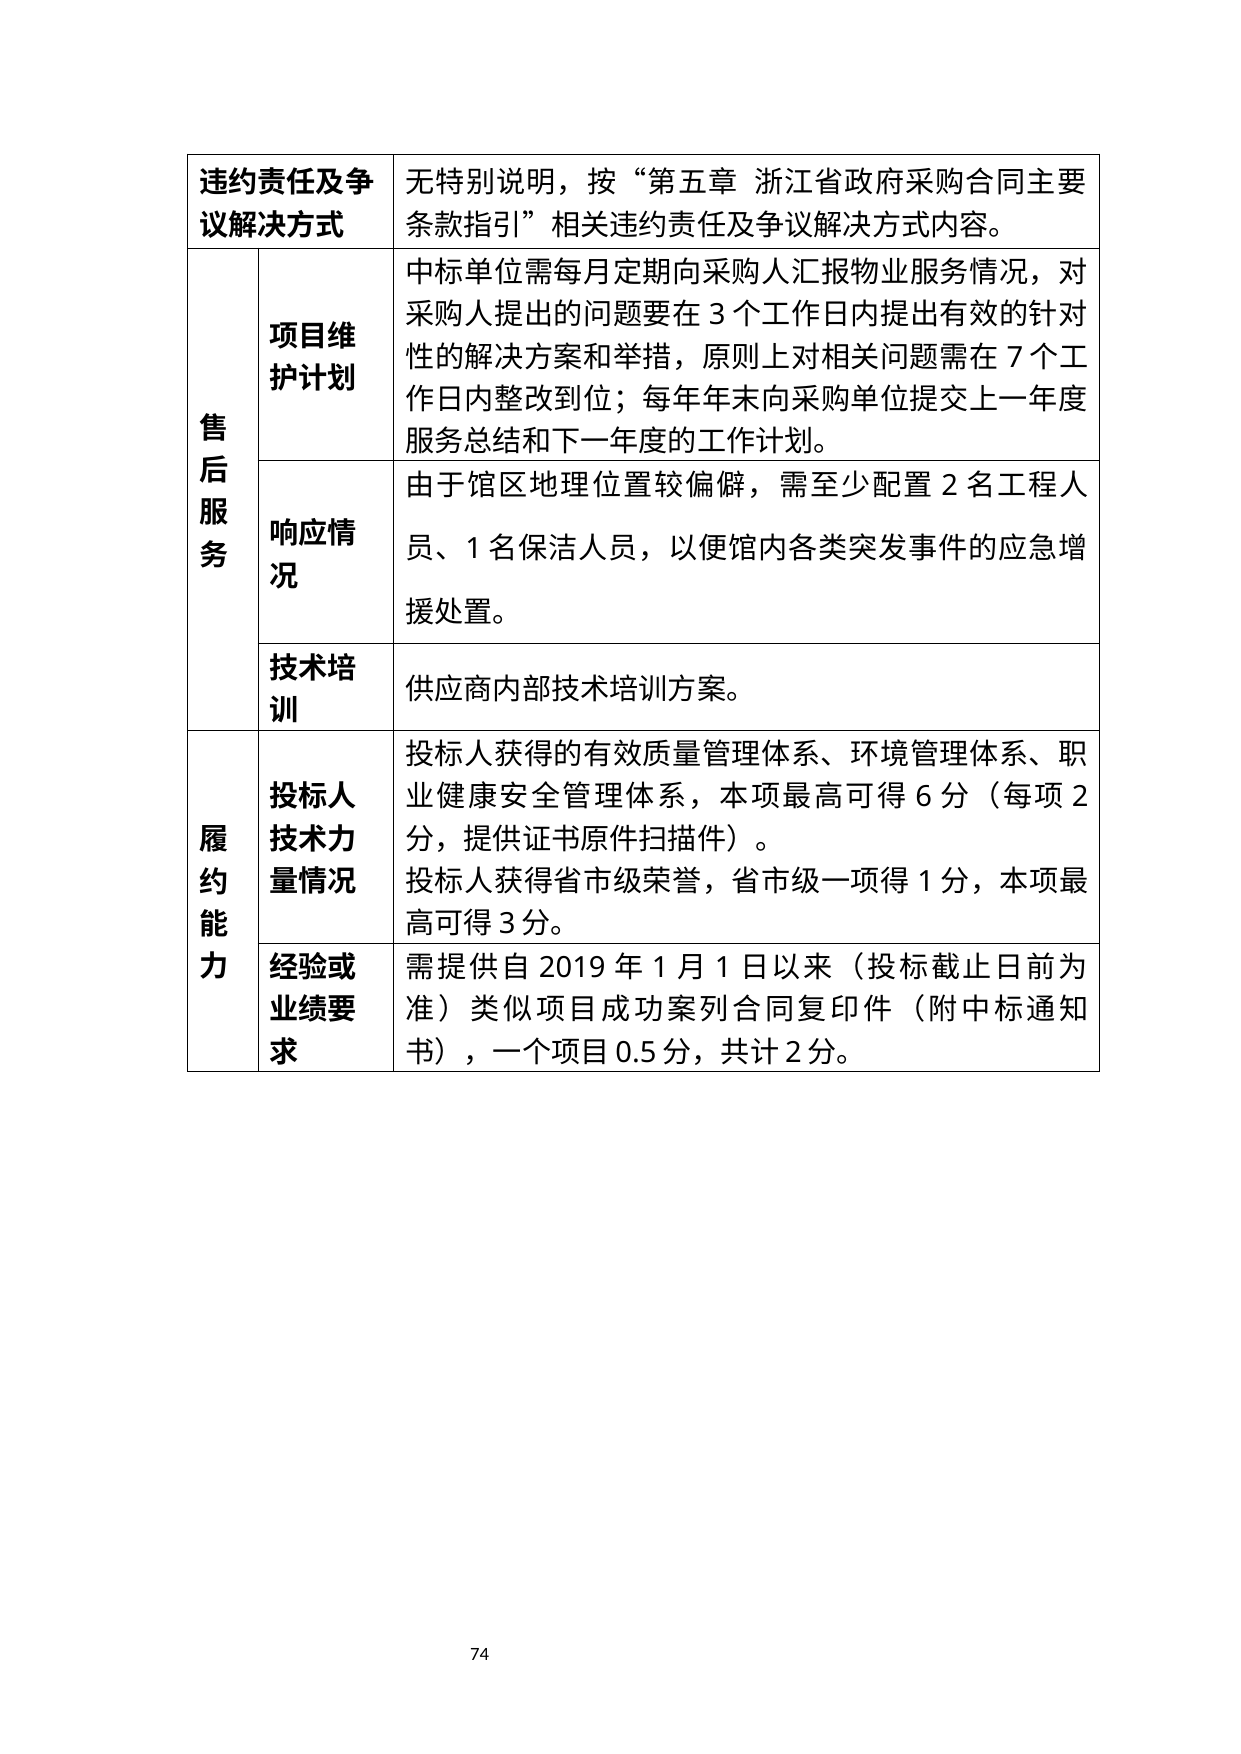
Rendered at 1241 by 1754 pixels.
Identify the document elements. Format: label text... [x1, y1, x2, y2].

table_cell 项目维护计划 [259, 249, 393, 460]
table_cell 由于馆区地理位置较偏僻，需至少配置2名工程人员、1名保洁人员，以便馆内各类突发事件的应急增援处置。 [394, 461, 1099, 643]
table_cell 响应情况 [259, 461, 393, 643]
table_cell 经验或业绩要求 [259, 944, 393, 1071]
table_cell 中标单位需每月定期向采购人汇报物业服务情况，对采购人提出的问题要在3个工作日内提出有效的针对性的解决方案和举措，原则上对相关问题需在7个工作日内整改到位；每年年末向采购单位提交上一年度服务总结和下一年度的工作计划。 [394, 249, 1099, 460]
table_cell 履约能力 [188, 731, 258, 1071]
table_cell 无特别说明，按“第五章 浙江省政府采购合同主要条款指引”相关违约责任及争议解决方式内容。 [394, 155, 1099, 247]
table_cell 技术培训 [259, 644, 393, 729]
table_cell 投标人技术力量情况 [259, 731, 393, 942]
table_cell 投标人获得的有效质量管理体系、环境管理体系、职业健康安全管理体系，本项最高可得6分（每项2分，提供证书原件扫描件）。 投标人获得省市级荣誉，省市级一项得1分，本项最高可得3分。 [394, 731, 1099, 942]
table_cell 违约责任及争议解决方式 [188, 155, 393, 247]
table_cell 供应商内部技术培训方案。 [394, 644, 1099, 729]
table_cell 需提供自2019年1月1日以来（投标截止日前为准）类似项目成功案列合同复印件（附中标通知书），一个项目0.5分，共计2分。 [394, 944, 1099, 1071]
table_cell 售 后 服务 [188, 249, 258, 729]
